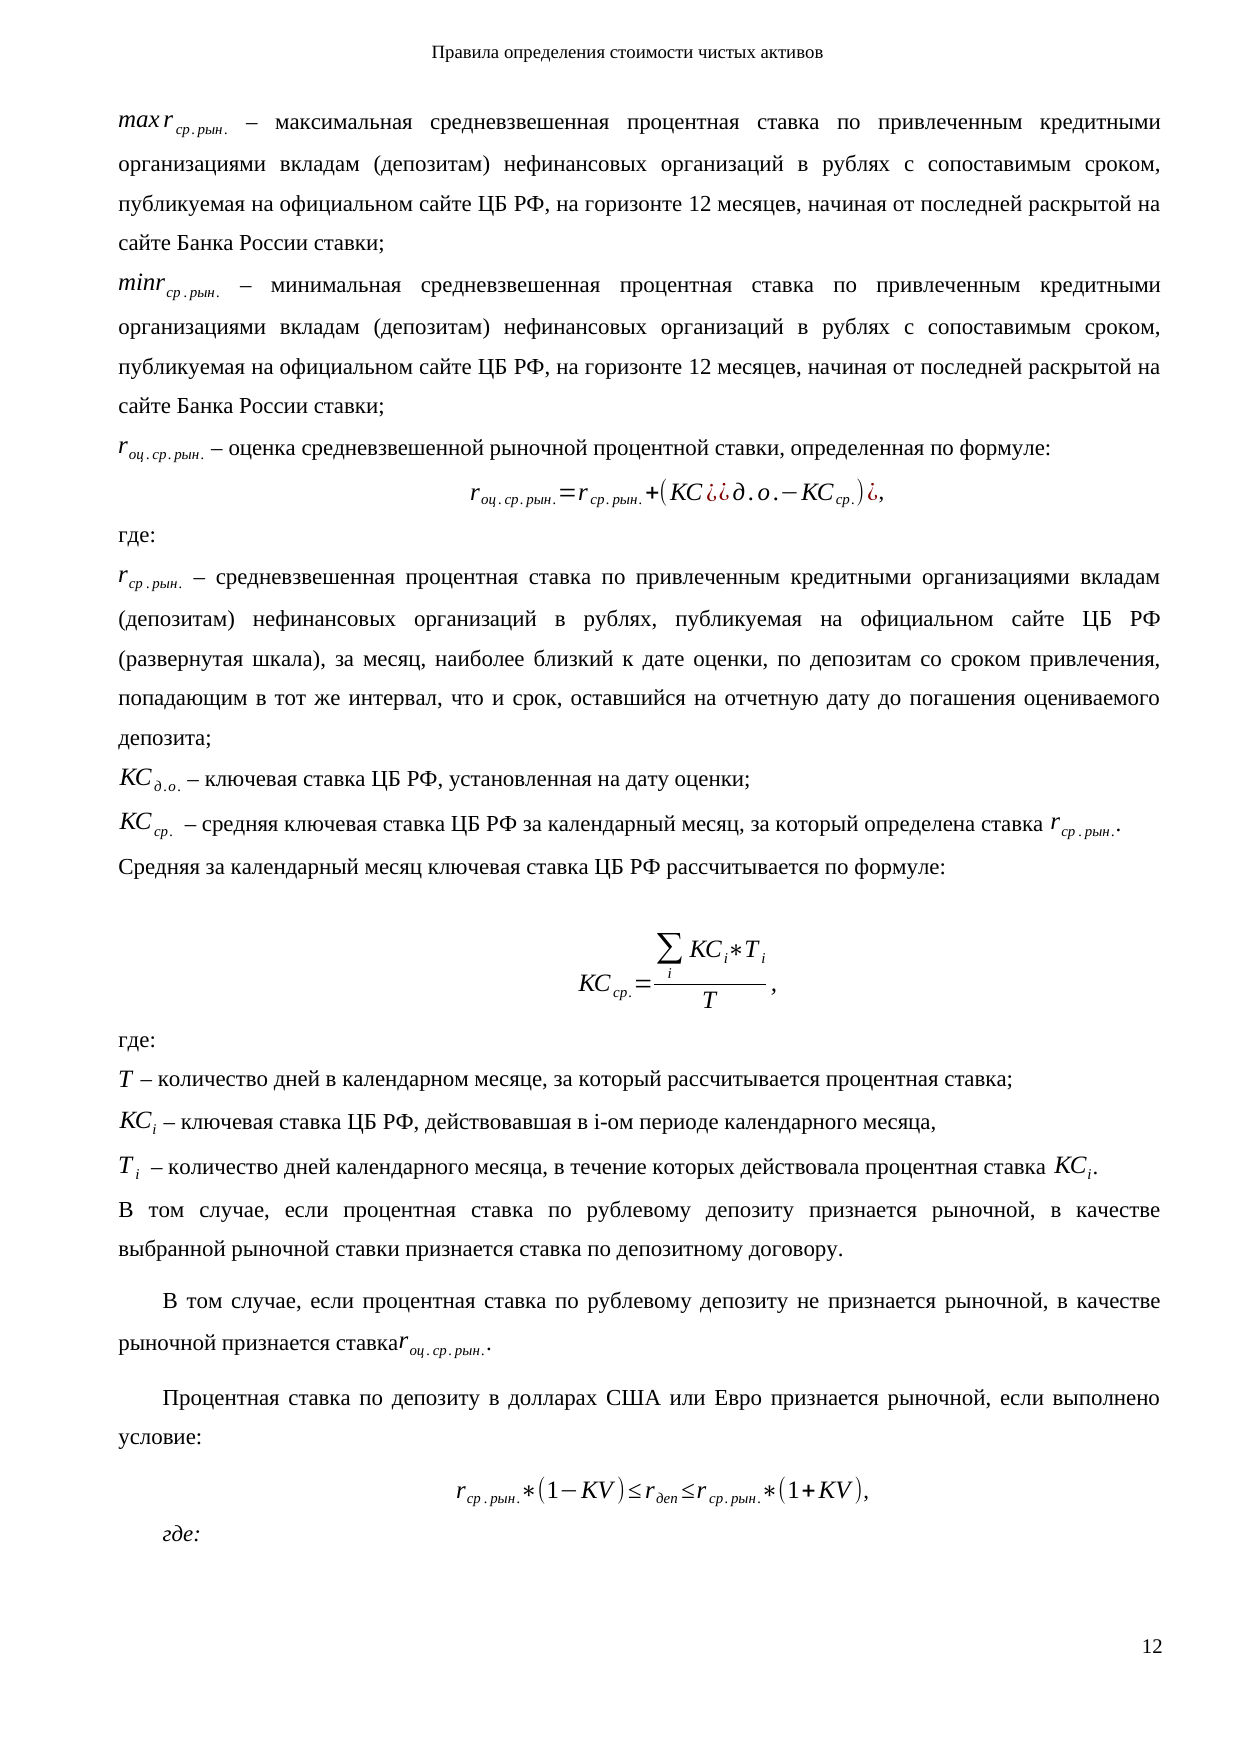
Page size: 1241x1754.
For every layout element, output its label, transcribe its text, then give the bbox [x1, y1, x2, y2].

text – ключевая ставка ЦБ РФ, действовавшая в i-ом периоде календарного месяца, [118, 1106, 1162, 1138]
text В том случае, если процентная ставка по рублевому депозиту не признается рыночной, в качестве рыночной признается ставка. [118, 1287, 1162, 1358]
text Средняя за календарный месяц ключевая ставка ЦБ РФ рассчитывается по формуле: [118, 853, 1162, 879]
text – количество дней в календарном месяце, за который рассчитывается процентная ставка; [118, 1066, 1162, 1093]
text где: [118, 1026, 1162, 1052]
text , [118, 476, 1162, 508]
text где: [118, 1521, 1162, 1547]
text – минимальная средневзвешенная процентная ставка по привлеченным кредитными организациями вкладам (депозитам) нефинансовых организаций в рублях с сопоставимым сроком, публикуемая на официальном сайте ЦБ РФ, на горизонте 12 месяцев, начиная от последней раскрытой на сайте Банка России ставки; [118, 269, 1162, 419]
text где: [118, 521, 1162, 548]
text – количество дней календарного месяца, в течение которых действовала процентная ставка . [118, 1151, 1162, 1183]
text В том случае, если процентная ставка по рублевому депозиту признается рыночной, в качестве выбранной рыночной ставки признается ставка по депозитному договору. [118, 1196, 1162, 1262]
text – ключевая ставка ЦБ РФ, установленная на дату оценки; [118, 763, 1162, 795]
text – максимальная средневзвешенная процентная ставка по привлеченным кредитными организациями вкладам (депозитам) нефинансовых организаций в рублях с сопоставимым сроком, публикуемая на официальном сайте ЦБ РФ, на горизонте 12 месяцев, начиная от последней раскрытой на сайте Банка России ставки; [118, 106, 1162, 256]
text – средняя ключевая ставка ЦБ РФ за календарный месяц, за который определена ставка . [118, 808, 1162, 840]
text , [118, 1475, 1162, 1507]
text – средневзвешенная процентная ставка по привлеченным кредитными организациями вкладам (депозитам) нефинансовых организаций в рублях, публикуемая на официальном сайте ЦБ РФ (развернутая шкала), за месяц, наиболее близкий к дате оценки, по депозитам со сроком привлечения, попадающим в тот же интервал, что и срок, оставшийся на отчетную дату до погашения оцениваемого депозита; [118, 561, 1162, 750]
text Процентная ставка по депозиту в долларах США или Евро признается рыночной, если выполнено условие: [118, 1384, 1162, 1450]
text – оценка средневзвешенной рыночной процентной ставки, определенная по формуле: [118, 432, 1162, 463]
